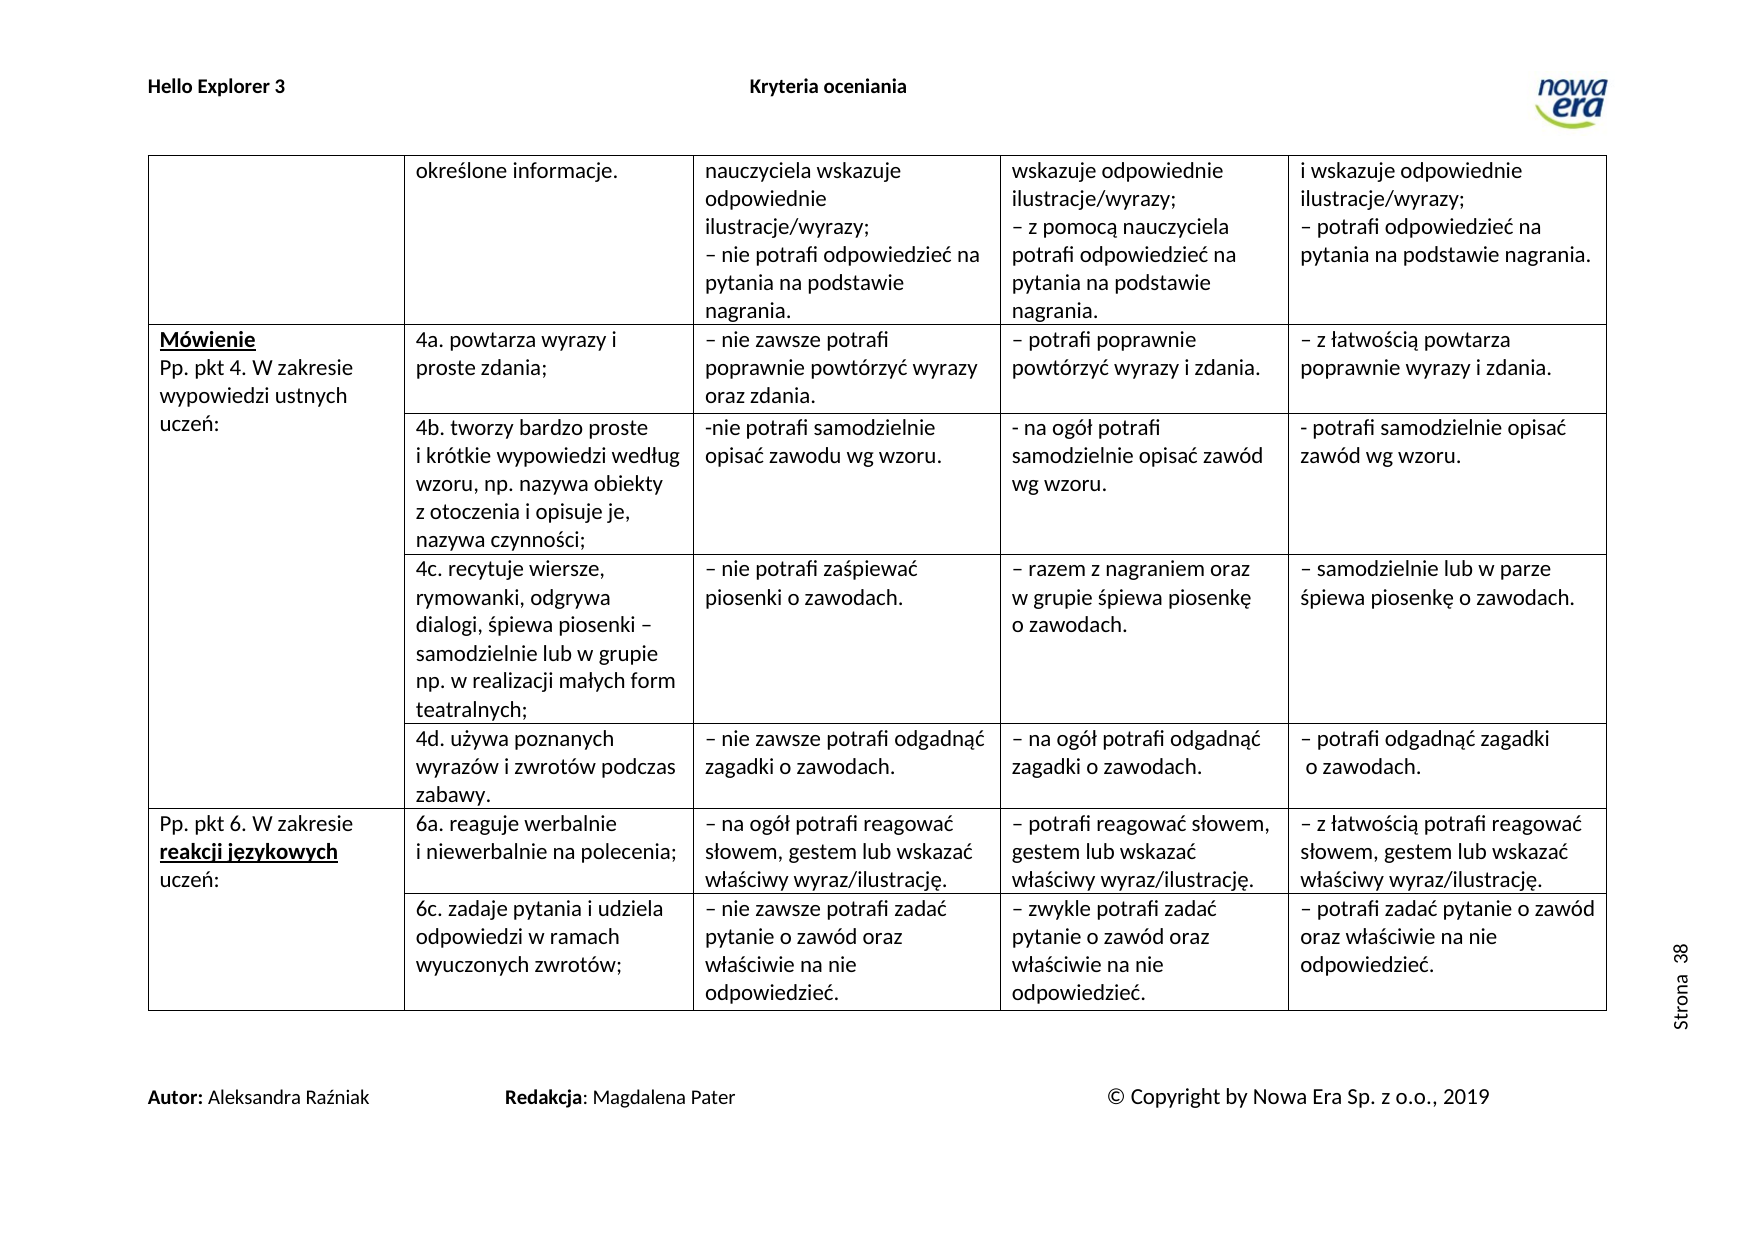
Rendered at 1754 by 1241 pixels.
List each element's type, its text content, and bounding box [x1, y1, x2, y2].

table_cell – z łatwością powtarza poprawnie wyrazy i zdania. [1289, 325, 1606, 412]
table_cell – słucha nagrania i z pomocą nauczyciela wskazuje odpowiednie ilustracje/wyrazy; – nie potrafi odpowiedzieć na pytania na podstawie nagrania. [694, 156, 1000, 324]
table_cell – samodzielnie lub w parze śpiewa piosenkę o zawodach. [1289, 555, 1606, 723]
table_cell – nie zawsze potrafi poprawnie powtórzyć wyrazy oraz zdania. [694, 325, 1000, 412]
table_cell 6c. zadaje pytania i udziela odpowiedzi w ramach wyuczonych zwrotów; [405, 894, 693, 1010]
table_cell 2c. znajduje w wypowiedzi określone informacje. [405, 156, 693, 324]
table_cell – na ogół potrafi reagować słowem, gestem lub wskazać właściwy wyraz/ilustrację. [694, 809, 1000, 893]
table_cell 4d. używa poznanych wyrazów i zwrotów podczas zabawy. [405, 724, 693, 808]
table_cell – potrafi zadać pytanie o zawód oraz właściwie na nie odpowiedzieć. [1289, 894, 1606, 1010]
table_cell – razem z nagraniem oraz w grupie śpiewa piosenkę o zawodach. [1001, 555, 1288, 723]
table_cell – nie zawsze potrafi zadać pytanie o zawód oraz właściwie na nie odpowiedzieć. [694, 894, 1000, 1010]
table_cell - na ogół potrafi samodzielnie opisać zawód wg wzoru. [1001, 414, 1288, 553]
table_cell – nie potrafi zaśpiewać piosenki o zawodach. [694, 555, 1000, 723]
table_cell – potrafi odgadnąć zagadki o zawodach. [1289, 724, 1606, 808]
table_cell – na ogół potrafi odgadnąć zagadki o zawodach. [1001, 724, 1288, 808]
table_cell 6a. reaguje werbalnie i niewerbalnie na polecenia; [405, 809, 693, 893]
table_cell – potrafi reagować słowem, gestem lub wskazać właściwy wyraz/ilustrację. [1001, 809, 1288, 893]
table_cell – uważnie słucha nagrania i wskazuje odpowiednie ilustracje/wyrazy; – potrafi odpowiedzieć na pytania na podstawie nagrania. [1289, 156, 1606, 324]
picture [1526, 71, 1621, 136]
table_cell Pp. pkt 6. W zakresie reakcji językowych uczeń: [149, 809, 404, 1010]
table_cell – nie zawsze potrafi odgadnąć zagadki o zawodach. [694, 724, 1000, 808]
table_cell 4a. powtarza wyrazy i proste zdania; [405, 325, 693, 412]
table_cell – potrafi poprawnie powtórzyć wyrazy i zdania. [1001, 325, 1288, 412]
table_cell - potrafi samodzielnie opisać zawód wg wzoru. [1289, 414, 1606, 553]
table_cell -nie potrafi samodzielnie opisać zawodu wg wzoru. [694, 414, 1000, 553]
table_cell – słucha nagrania i na ogół wskazuje odpowiednie ilustracje/wyrazy; – z pomocą nauczyciela potrafi odpowiedzieć na pytania na podstawie nagrania. [1001, 156, 1288, 324]
table_cell 4c. recytuje wiersze, rymowanki, odgrywa dialogi, śpiewa piosenki – samodzielnie lub w grupie np. w realizacji małych form teatralnych; [405, 555, 693, 723]
table_cell 4b. tworzy bardzo proste i krótkie wypowiedzi według wzoru, np. nazywa obiekty z otoczenia i opisuje je, nazywa czynności; [405, 414, 693, 553]
table_cell – z łatwością potrafi reagować słowem, gestem lub wskazać właściwy wyraz/ilustrację. [1289, 809, 1606, 893]
table_cell – zwykle potrafi zadać pytanie o zawód oraz właściwie na nie odpowiedzieć. [1001, 894, 1288, 1010]
table_cell Mówienie Pp. pkt 4. W zakresie wypowiedzi ustnych uczeń: [149, 325, 404, 808]
